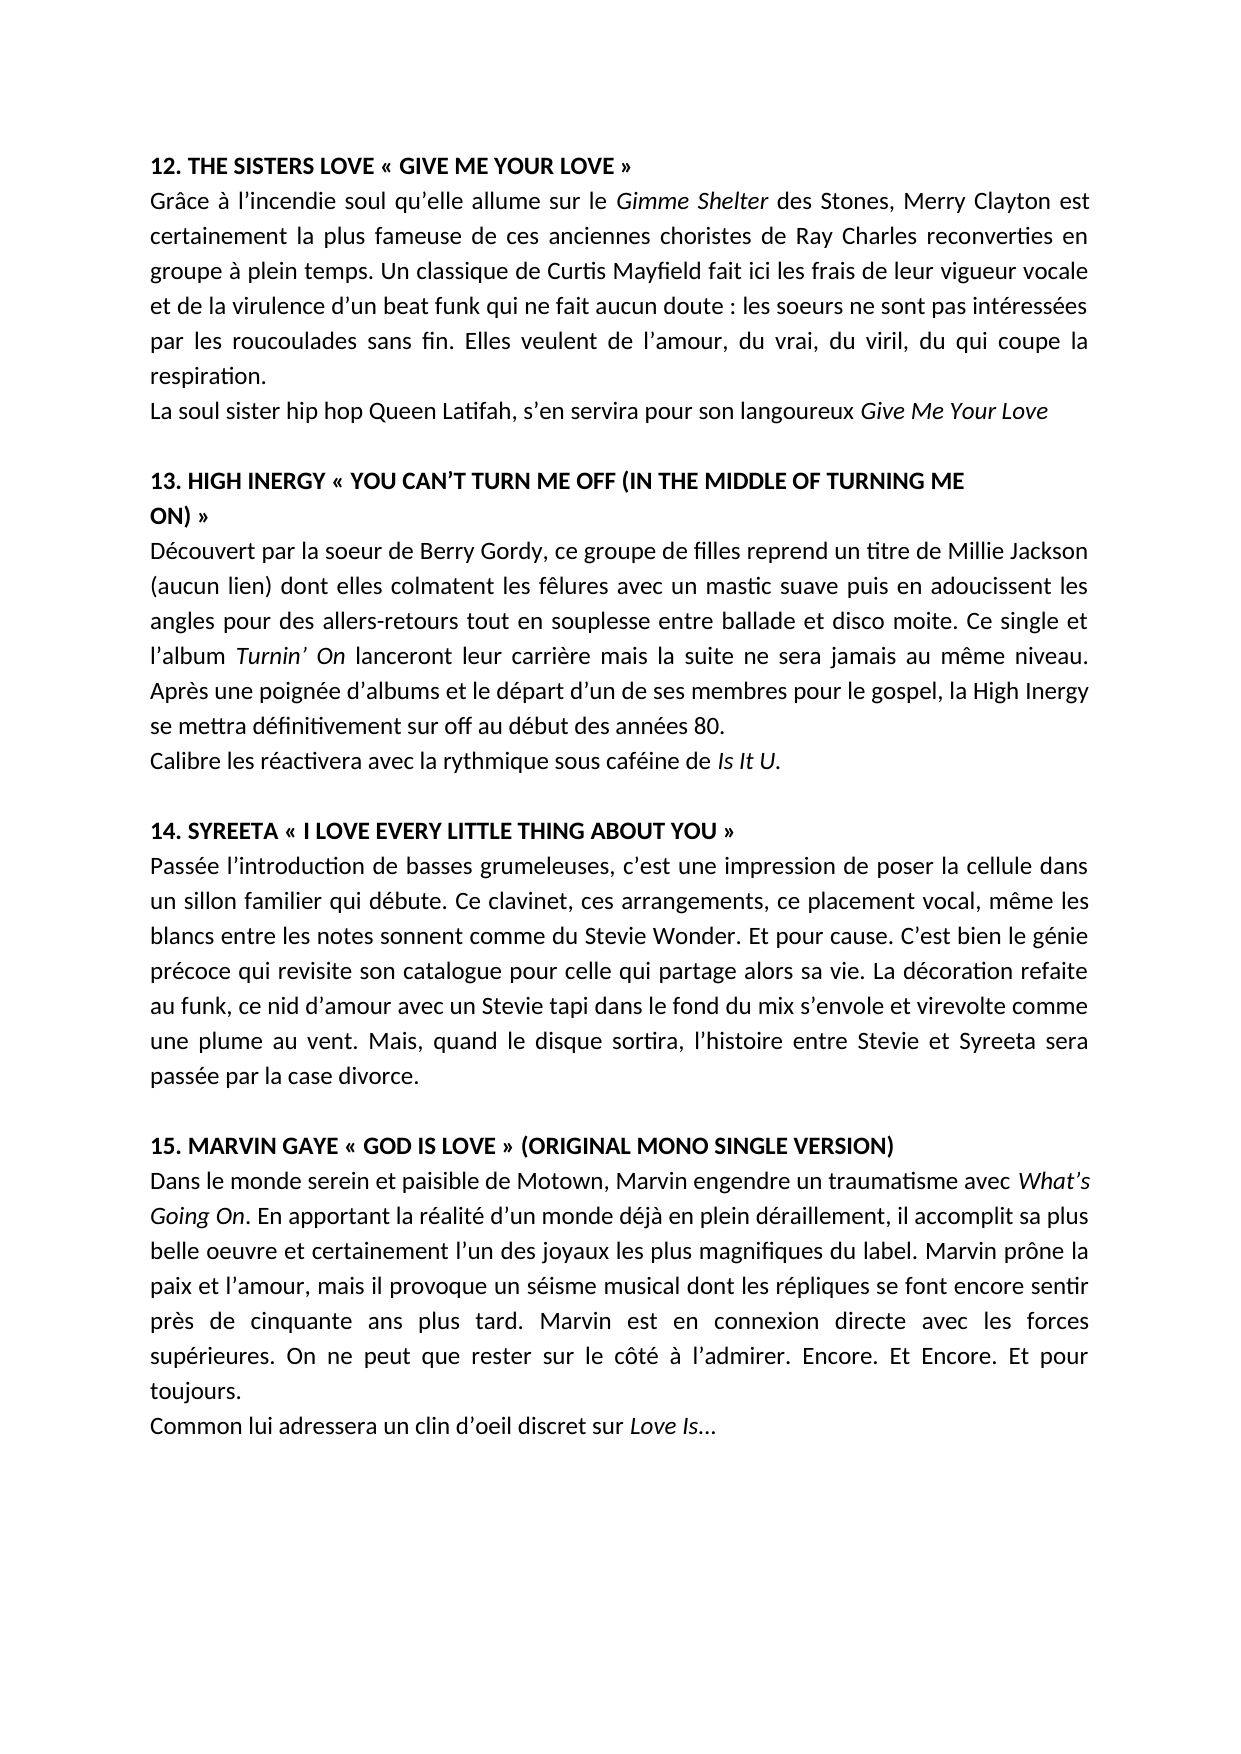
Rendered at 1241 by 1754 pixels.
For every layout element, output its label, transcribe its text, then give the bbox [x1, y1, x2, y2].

text Calibre les réactivera avec la rythmique sous caféine de Is It U. [150, 745, 1090, 776]
text Découvert par la soeur de Berry Gordy, ce groupe de filles reprend un titre de Millie Jackson (aucun lien) dont elles colmatent les fêlures avec un mastic suave puis en adoucissent les angles pour des allers-retours tout en souplesse entre ballade et disco moite. Ce single et l’album Turnin’ On lanceront leur carrière mais la suite ne sera jamais au même niveau. Après une poignée d’albums et le départ d’un de ses membres pour le gospel, la High Inergy se mettra définitivement sur off au début des années 80. [150, 535, 1090, 741]
text Grâce à l’incendie soul qu’elle allume sur le Gimme Shelter des Stones, Merry Clayton est certainement la plus fameuse de ces anciennes choristes de Ray Charles reconverties en groupe à plein temps. Un classique de Curtis Mayfield fait ici les frais de leur vigueur vocale et de la virulence d’un beat funk qui ne fait aucun doute : les soeurs ne sont pas intéressées par les roucoulades sans fin. Elles veulent de l’amour, du vrai, du viril, du qui coupe la respiration. [150, 185, 1090, 391]
text 14. SYREETA « I LOVE EVERY LITTLE THING ABOUT YOU » [150, 815, 1090, 846]
text 13. HIGH INERGY « YOU CAN’T TURN ME OFF (IN THE MIDDLE OF TURNING ME [150, 465, 1090, 496]
text Passée l’introduction de basses grumeleuses, c’est une impression de poser la cellule dans un sillon familier qui débute. Ce clavinet, ces arrangements, ce placement vocal, même les blancs entre les notes sonnent comme du Stevie Wonder. Et pour cause. C’est bien le génie précoce qui revisite son catalogue pour celle qui partage alors sa vie. La décoration refaite au funk, ce nid d’amour avec un Stevie tapi dans le fond du mix s’envole et virevolte comme une plume au vent. Mais, quand le disque sortira, l’histoire entre Stevie et Syreeta sera passée par la case divorce. [150, 850, 1090, 1091]
text 12. THE SISTERS LOVE « GIVE ME YOUR LOVE » [150, 150, 1090, 181]
text 15. MARVIN GAYE « GOD IS LOVE » (ORIGINAL MONO SINGLE VERSION) [150, 1130, 1090, 1161]
text Dans le monde serein et paisible de Motown, Marvin engendre un traumatisme avec What’s Going On. En apportant la réalité d’un monde déjà en plein déraillement, il accomplit sa plus belle oeuvre et certainement l’un des joyaux les plus magnifiques du label. Marvin prône la paix et l’amour, mais il provoque un séisme musical dont les répliques se font encore sentir près de cinquante ans plus tard. Marvin est en connexion directe avec les forces supérieures. On ne peut que rester sur le côté à l’admirer. Encore. Et Encore. Et pour toujours. [150, 1165, 1090, 1406]
text La soul sister hip hop Queen Latifah, s’en servira pour son langoureux Give Me Your Love [150, 395, 1090, 426]
text ON) » [150, 500, 1090, 531]
text Common lui adressera un clin d’oeil discret sur Love Is... [150, 1410, 1090, 1441]
